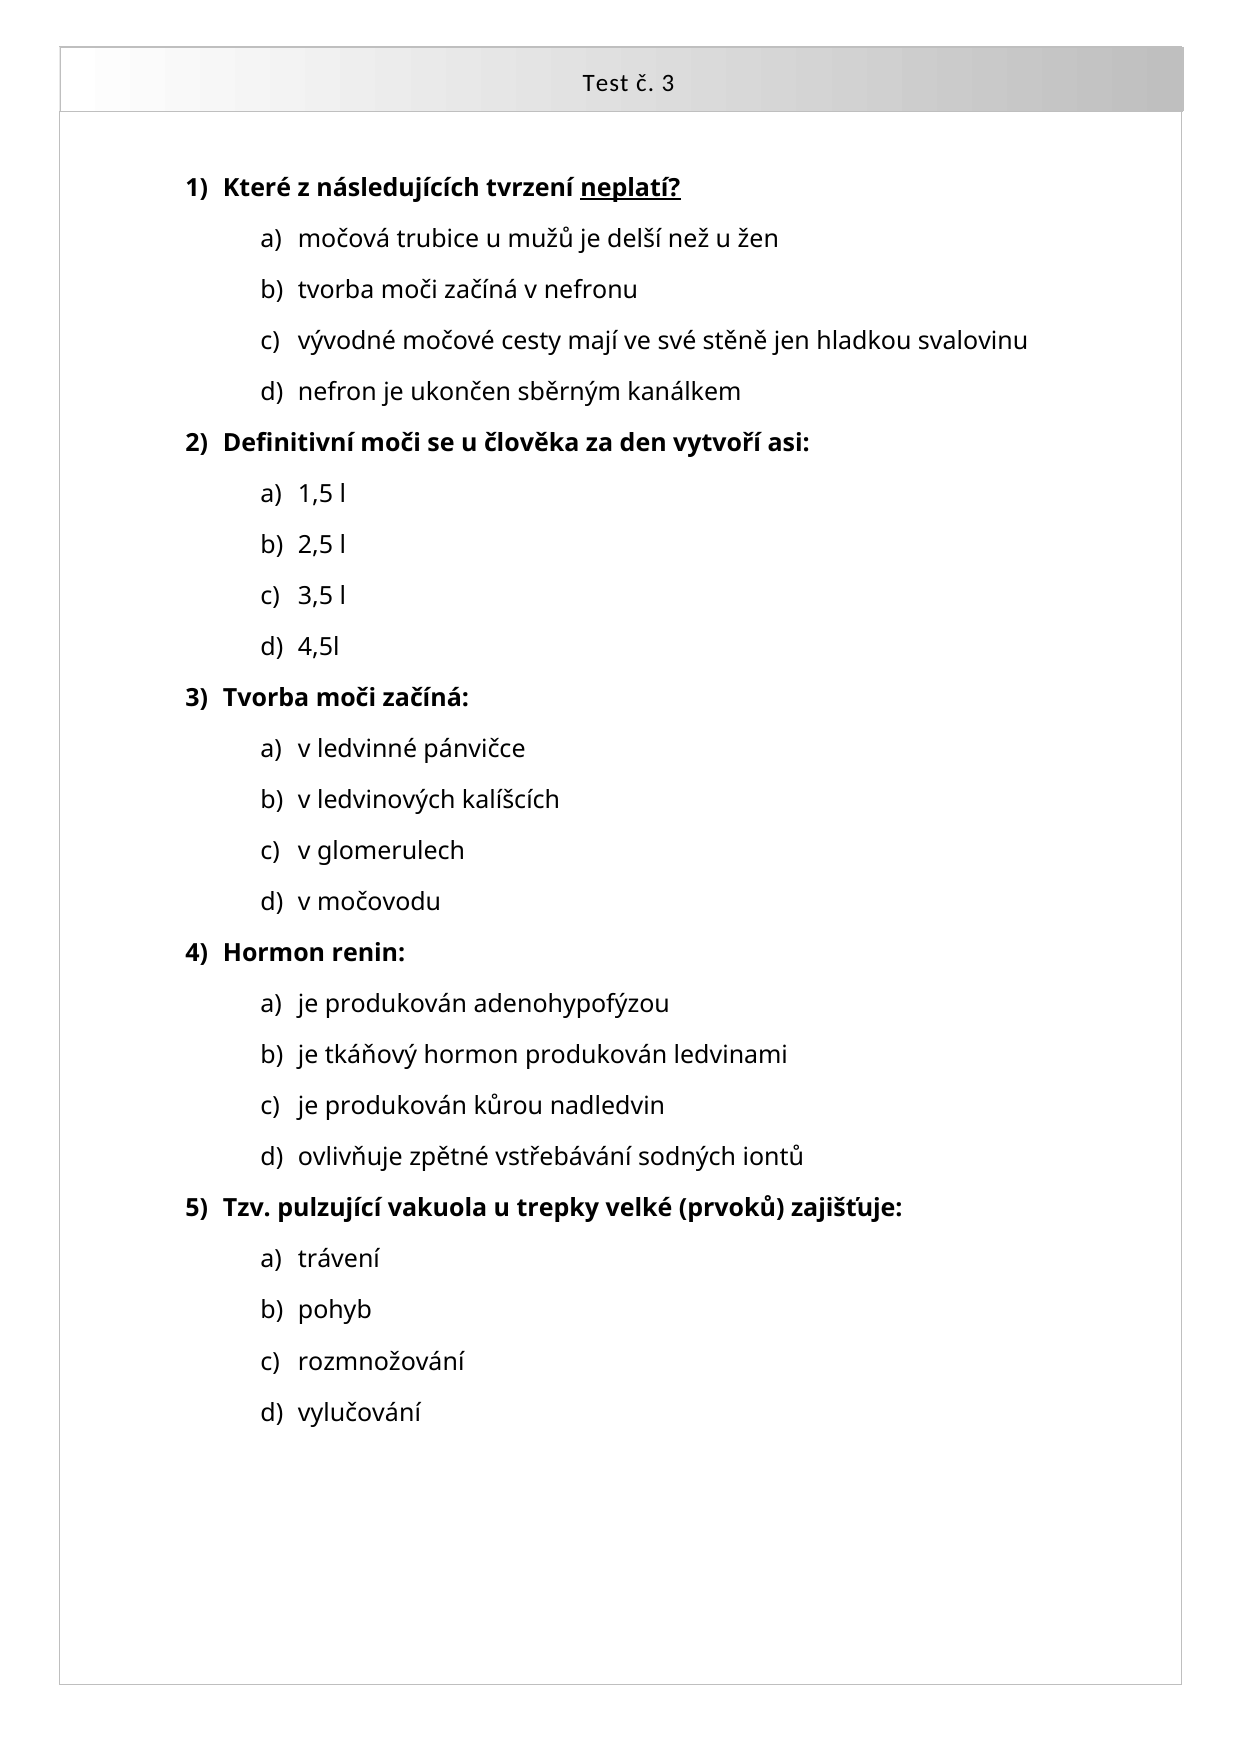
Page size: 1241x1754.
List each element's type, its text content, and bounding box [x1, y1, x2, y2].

list vývodné močové cesty mají ve své stěně jen hladkou svalovinu [260, 322, 1093, 356]
list Definitivní moči se u člověka za den vytvoří asi: [185, 424, 1093, 458]
list v ledvinových kalíšcích [260, 782, 1093, 816]
list tvorba moči začíná v nefronu [260, 271, 1093, 305]
list je produkován kůrou nadledvin [260, 1088, 1093, 1122]
list 1,5 l [260, 475, 1093, 509]
list ovlivňuje zpětné vstřebávání sodných iontů [260, 1139, 1093, 1173]
list Hormon renin: [185, 935, 1093, 969]
list Tzv. pulzující vakuola u trepky velké (prvoků) zajišťuje: [185, 1190, 1093, 1224]
list vylučování [260, 1394, 1093, 1428]
list v močovodu [260, 884, 1093, 918]
list Které z následujících tvrzení neplatí? [185, 169, 1093, 203]
list Tvorba moči začíná: [185, 679, 1093, 714]
list rozmnožování [260, 1343, 1093, 1377]
list nefron je ukončen sběrným kanálkem [260, 373, 1093, 407]
list v glomerulech [260, 833, 1093, 867]
list je tkáňový hormon produkován ledvinami [260, 1037, 1093, 1071]
list močová trubice u mužů je delší než u žen [260, 220, 1093, 254]
list 2,5 l [260, 526, 1093, 561]
list je produkován adenohypofýzou [260, 986, 1093, 1020]
list 3,5 l [260, 577, 1093, 612]
list 4,5l [260, 628, 1093, 663]
list trávení [260, 1241, 1093, 1275]
list pohyb [260, 1292, 1093, 1326]
list v ledvinné pánvičce [260, 731, 1093, 765]
